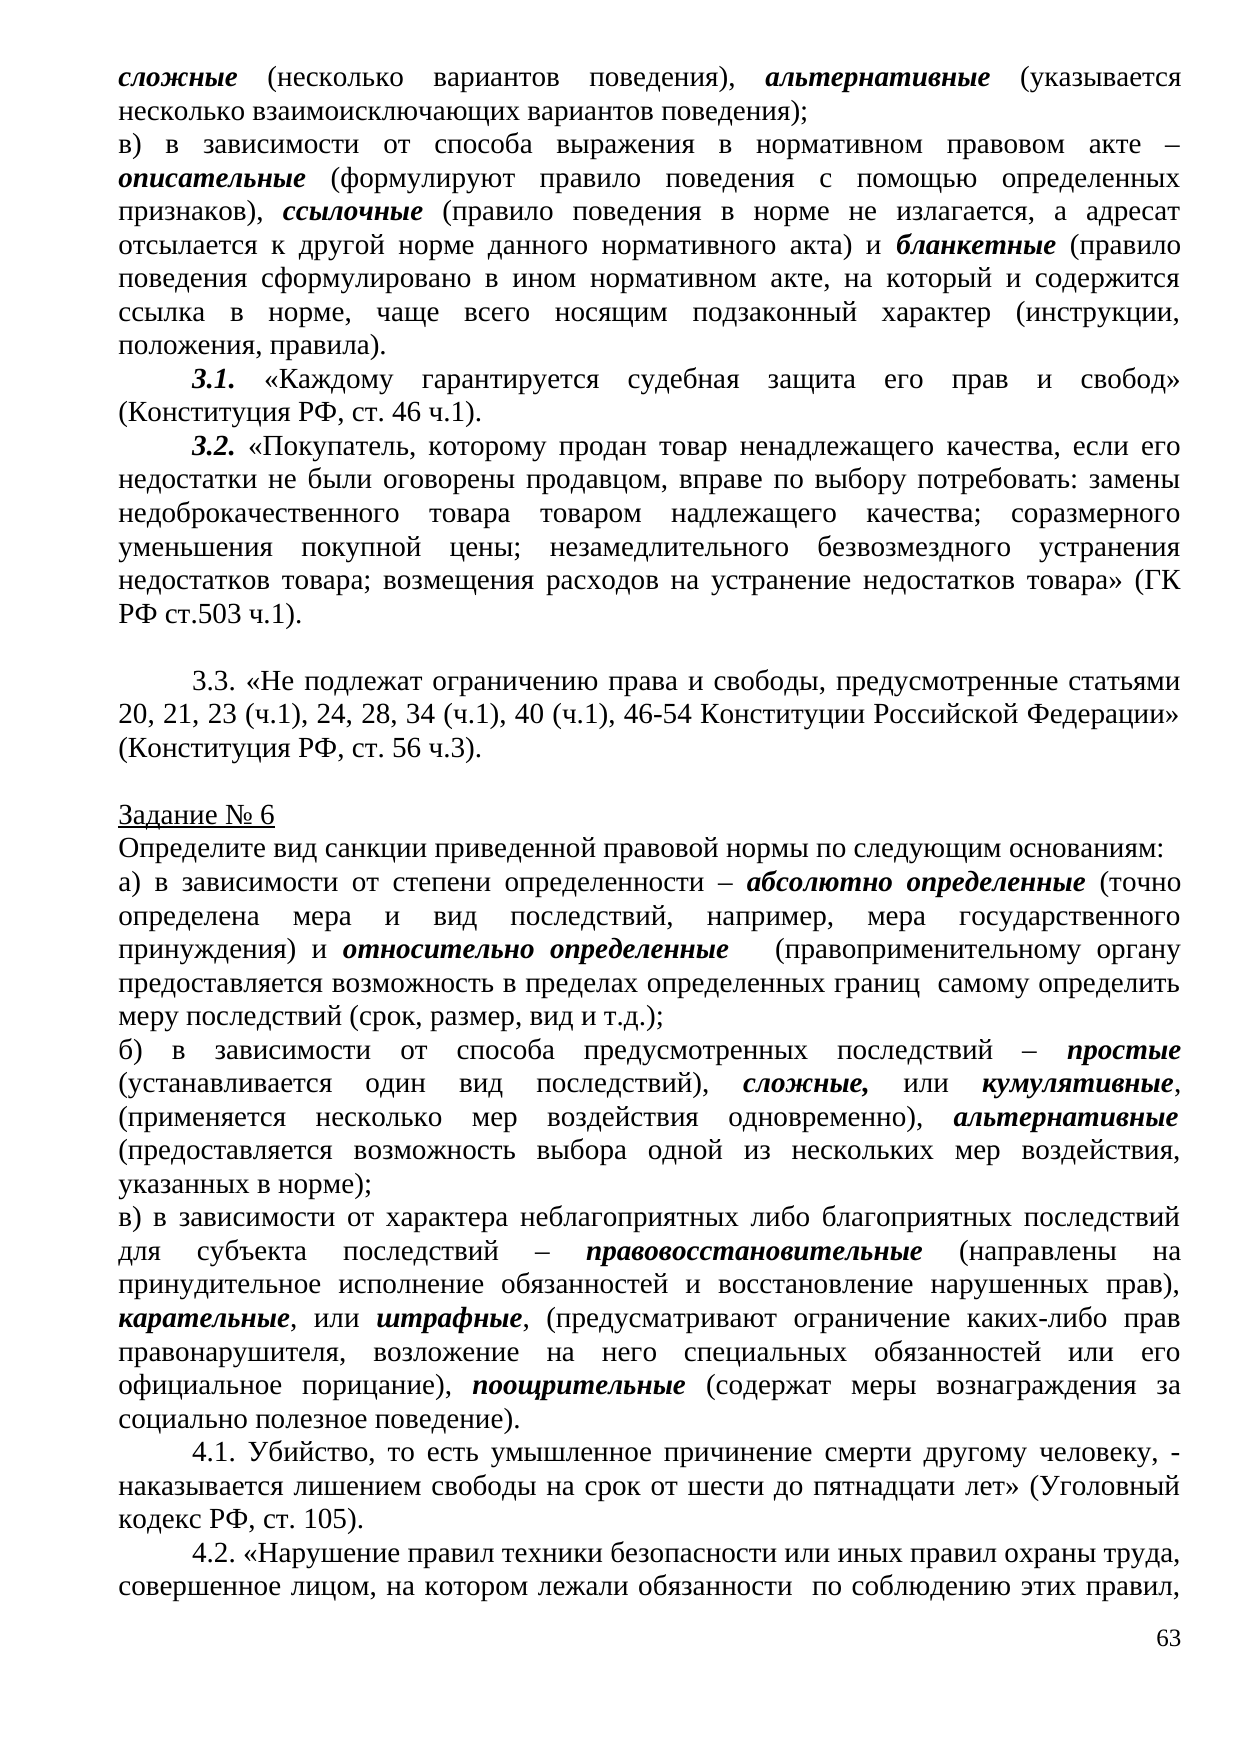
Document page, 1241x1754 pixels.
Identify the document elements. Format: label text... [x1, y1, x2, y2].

text 3.1. «Каждому гарантируется судебная защита его прав и свобод» (Конституция РФ, ст. 46 ч.1). [118, 361, 1181, 428]
text б) в зависимости от способа предусмотренных последствий – простые (устанавливается один вид последствий), сложные, или кумулятивные, (применяется несколько мер воздействия одновременно), альтернативные (предоставляется возможность выбора одной из нескольких мер воздействия, указанных в норме); [118, 1032, 1181, 1199]
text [118, 59, 1181, 126]
text 3.2. «Покупатель, которому продан товар ненадлежащего качества, если его недостатки не были оговорены продавцом, вправе по выбору потребовать: замены недоброкачественного товара товаром надлежащего качества; соразмерного уменьшения покупной цены; незамедлительного безвозмездного устранения недостатков товара; возмещения расходов на устранение недостатков товара» (ГК РФ ст.503 ч.1). [118, 428, 1181, 629]
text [118, 1535, 1181, 1602]
text Определите вид санкции приведенной правовой нормы по следующим основаниям: [118, 831, 1181, 864]
text в) в зависимости от характера неблагоприятных либо благоприятных последствий для субъекта последствий – правовосстановительные (направлены на принудительное исполнение обязанностей и восстановление нарушенных прав), карательные, или штрафные, (предусматривают ограничение каких-либо прав правонарушителя, возложение на него специальных обязанностей или его официальное порицание), поощрительные (содержат меры вознаграждения за социально полезное поведение). [118, 1199, 1181, 1434]
text 4.1. Убийство, то есть умышленное причинение смерти другому человеку, - наказывается лишением свободы на срок от шести до пятнадцати лет» (Уголовный кодекс РФ, ст. 105). [118, 1434, 1181, 1535]
text Задание № 6 [118, 797, 1181, 831]
text в) в зависимости от способа выражения в нормативном правовом акте – описательные (формулируют правило поведения с помощью определенных признаков), ссылочные (правило поведения в норме не излагается, а адресат отсылается к другой норме данного нормативного акта) и бланкетные (правило поведения сформулировано в ином нормативном акте, на который и содержится ссылка в норме, чаще всего носящим подзаконный характер (инструкции, положения, правила). [118, 126, 1181, 361]
text а) в зависимости от степени определенности – абсолютно определенные (точно определена мера и вид последствий, например, мера государственного принуждения) и относительно определенные (правоприменительному органу предоставляется возможность в пределах определенных границ самому определить меру последствий (срок, размер, вид и т.д.); [118, 864, 1181, 1032]
text 3.3. «Не подлежат ограничению права и свободы, предусмотренные статьями 20, 21, 23 (ч.1), 24, 28, 34 (ч.1), 40 (ч.1), 46-54 Конституции Российской Федерации» (Конституция РФ, ст. 56 ч.3). [118, 663, 1181, 763]
